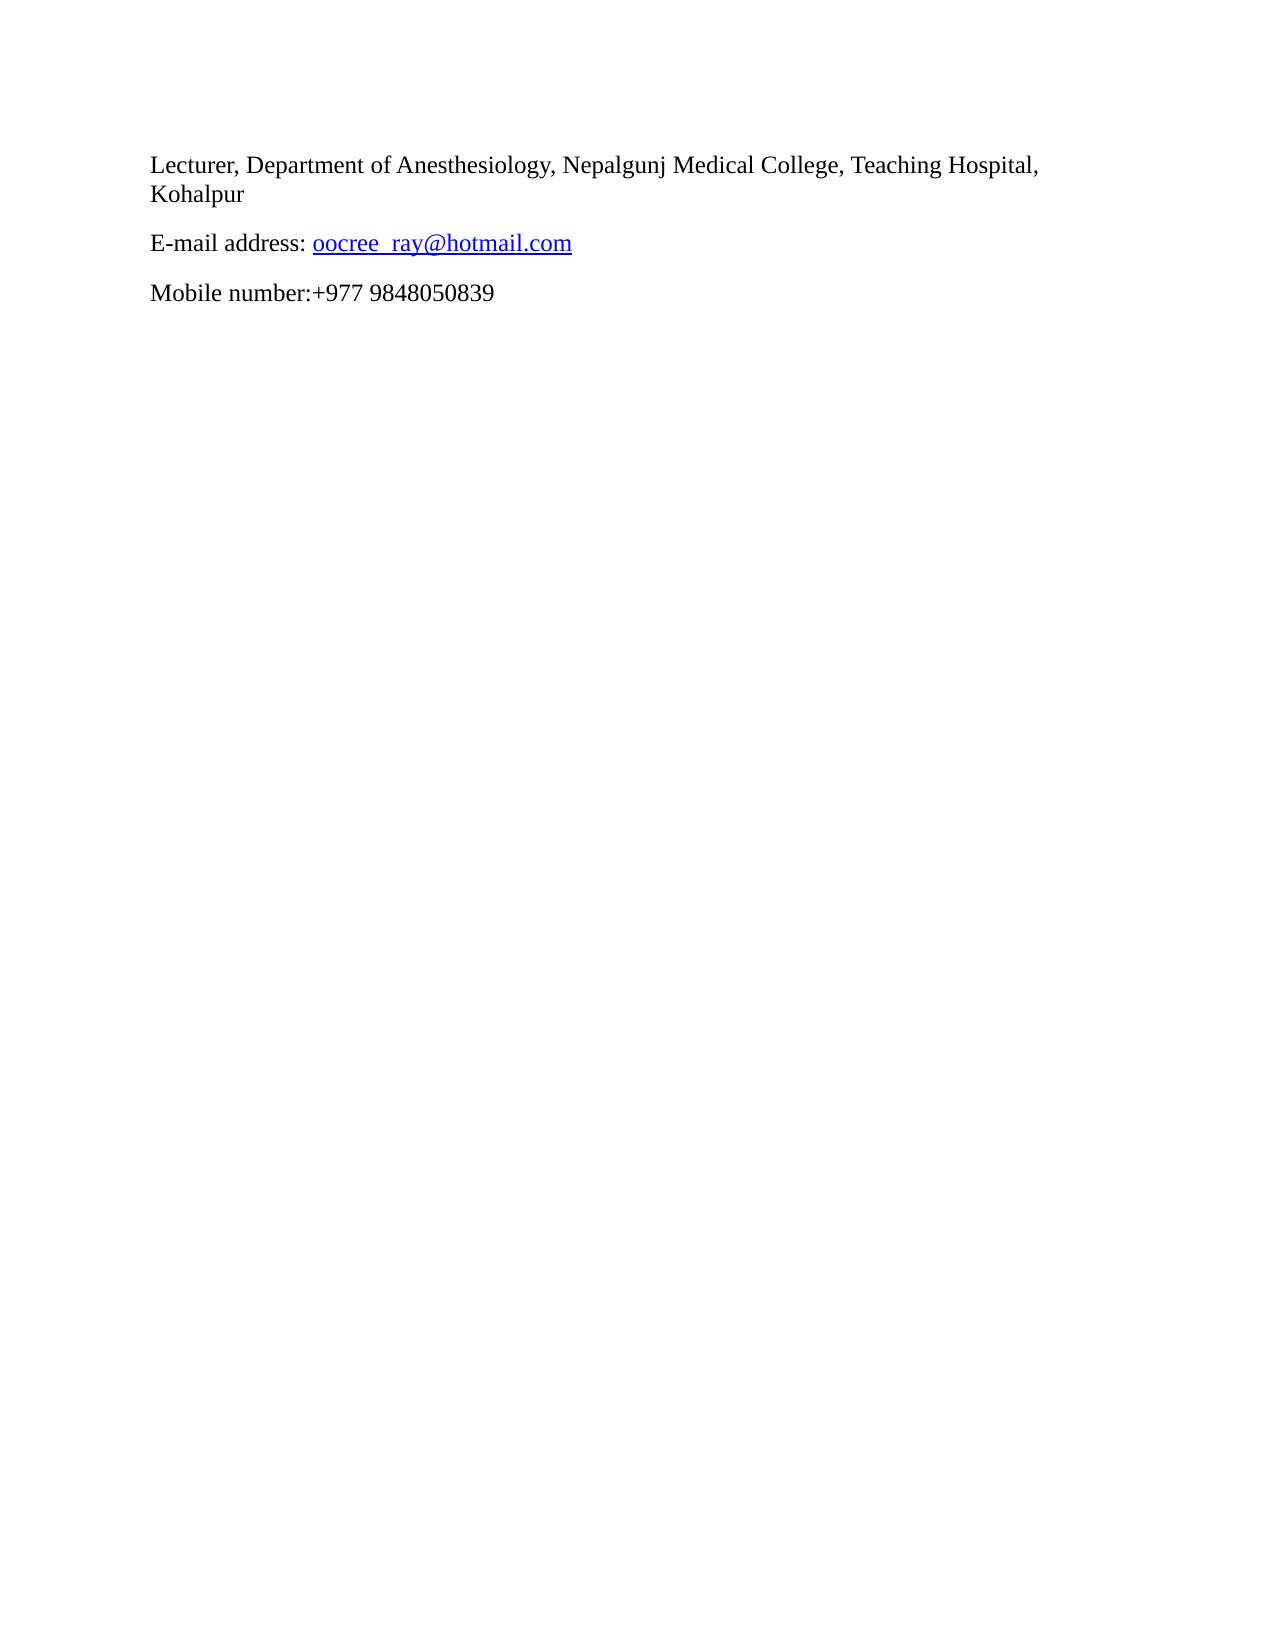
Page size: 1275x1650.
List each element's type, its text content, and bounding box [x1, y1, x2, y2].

text Mobile number:+977 9848050839 [150, 278, 1125, 307]
text E-mail address: oocree_ray@hotmail.com [150, 228, 1125, 257]
text Lecturer, Department of Anesthesiology, Nepalgunj Medical College, Teaching Hospital, Kohalpur [150, 150, 1125, 207]
